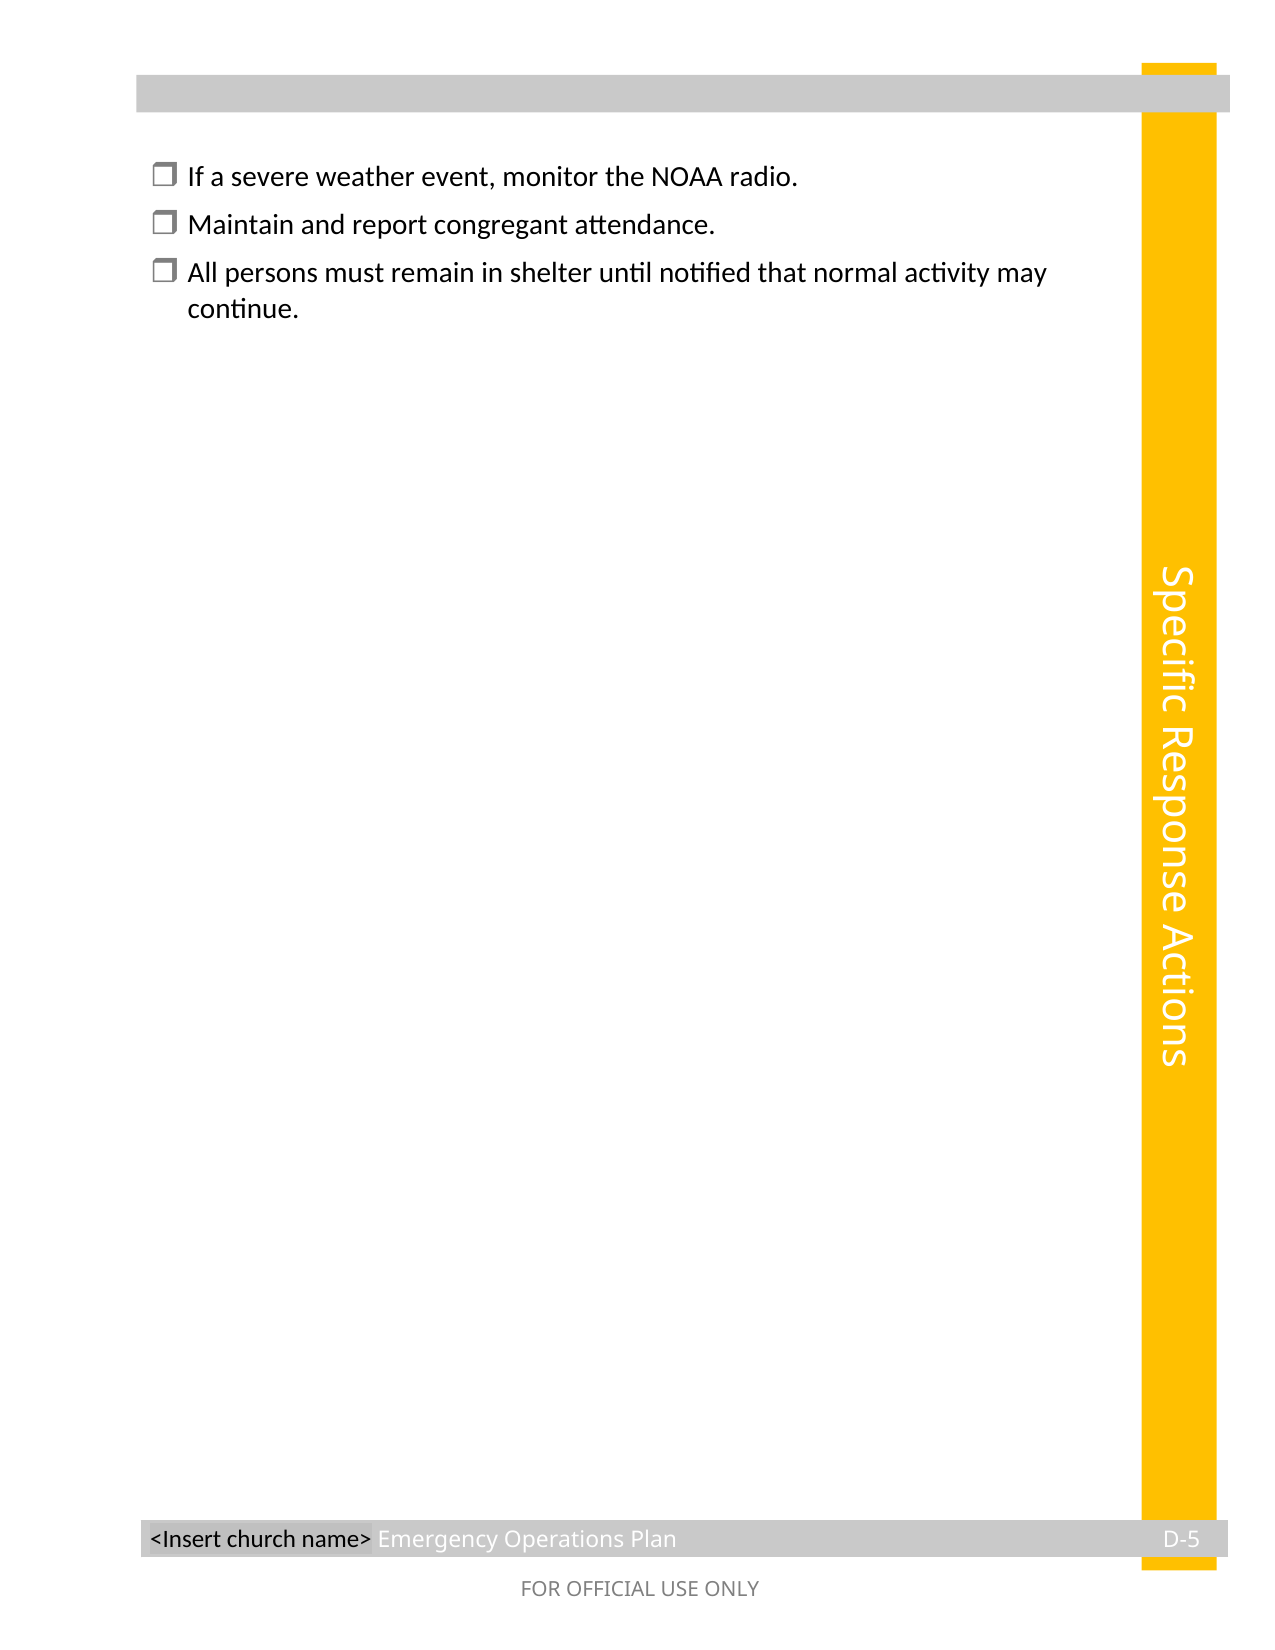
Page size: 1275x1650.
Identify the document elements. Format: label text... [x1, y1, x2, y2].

list All persons must remain in shelter until notified that normal activity may continue. [150, 254, 1106, 326]
list Maintain and report congregant attendance. [150, 206, 1106, 242]
list If a severe weather event, monitor the NOAA radio. [150, 158, 1106, 194]
